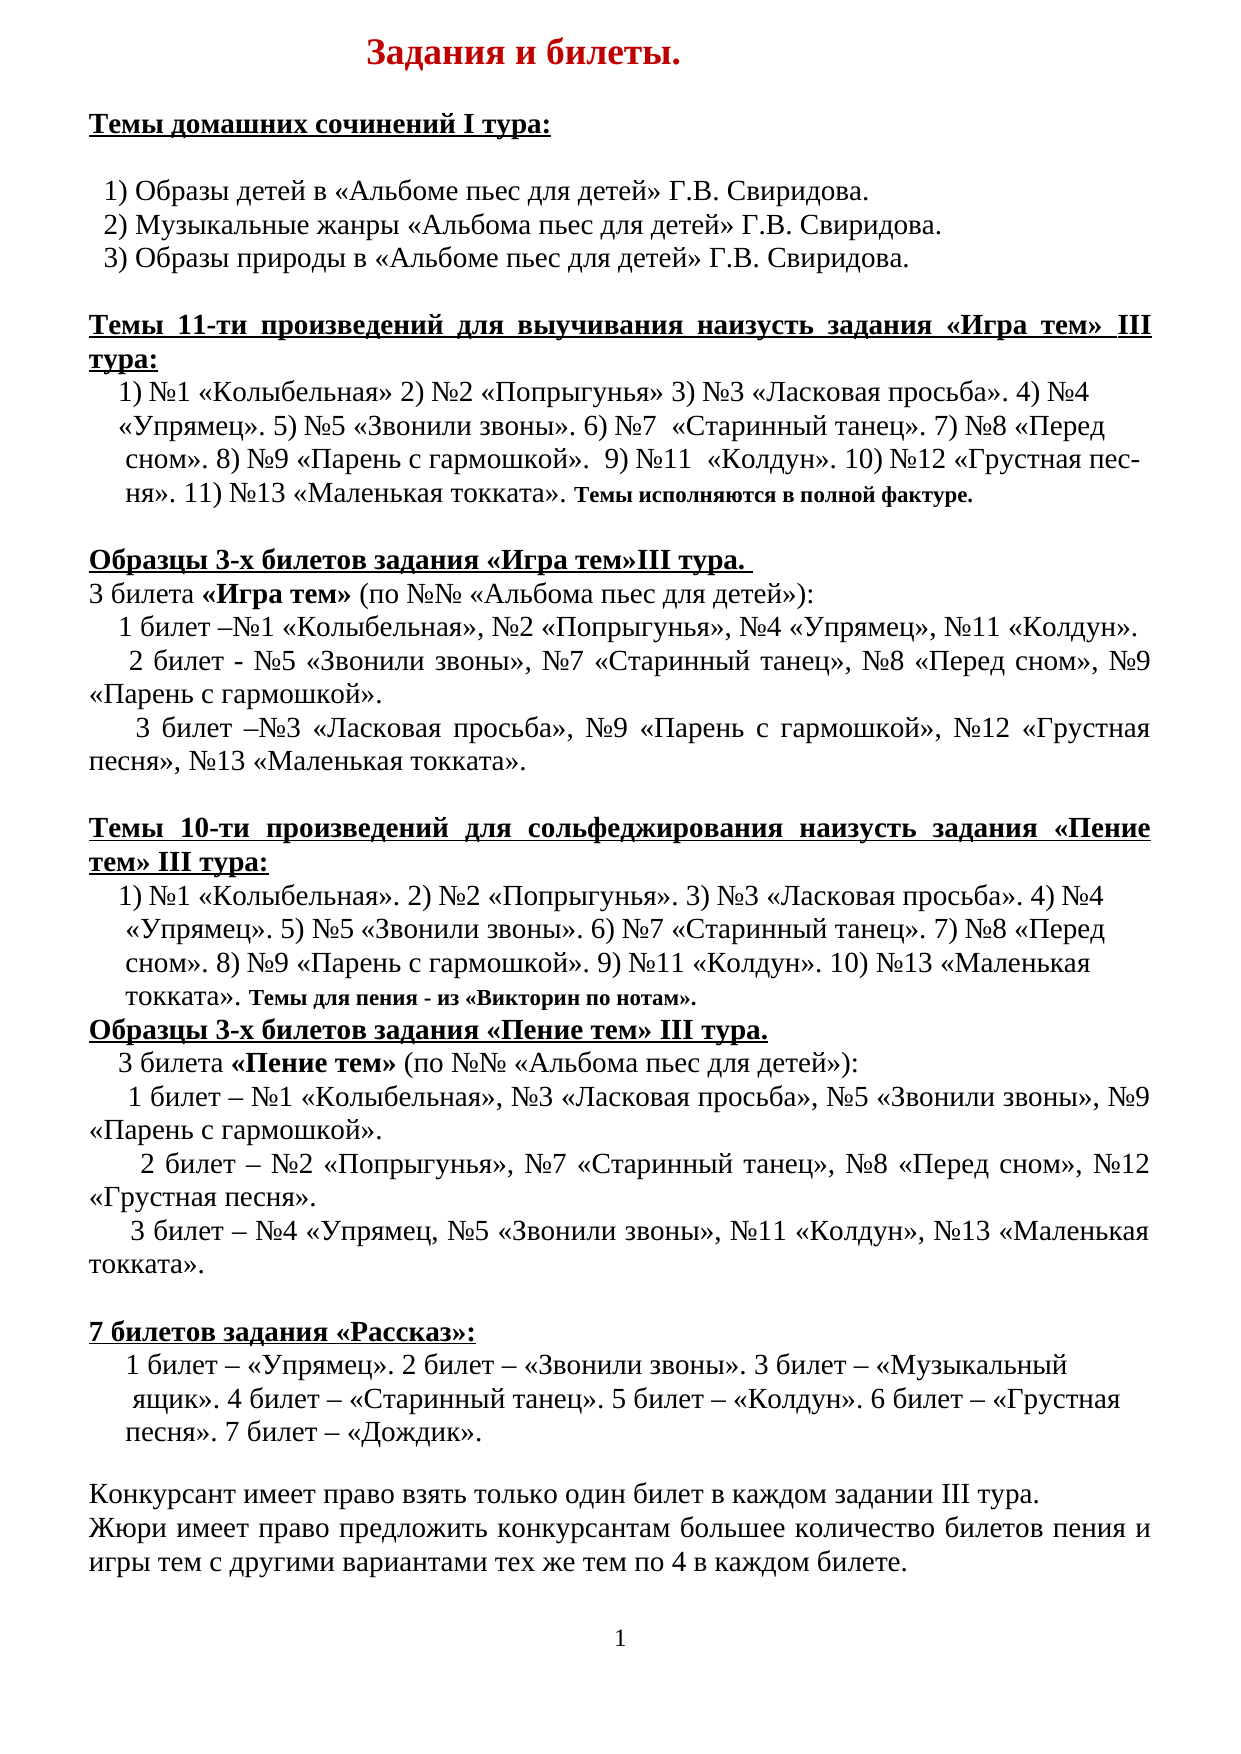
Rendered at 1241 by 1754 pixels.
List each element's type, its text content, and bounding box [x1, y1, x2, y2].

text песня». 7 билет – «Дождик». [89, 1414, 1152, 1448]
text 3) Образы природы в «Альбоме пьес для детей» Г.В. Свиридова. [89, 240, 1152, 274]
text сном». 8) №9 «Парень с гармошкой». 9) №11 «Колдун». 10) №13 «Маленькая [89, 945, 1152, 978]
text Темы 11-ти произведений для выучивания наизусть задания «Игра тем» III тура: [89, 307, 1152, 336]
text Образцы 3-х билетов задания «Пение тем» III тура. [89, 1012, 1152, 1045]
text «Упрямец». 5) №5 «Звонили звоны». 6) №7 «Старинный танец». 7) №8 «Перед [89, 408, 1152, 442]
text сном». 8) №9 «Парень с гармошкой». 9) №11 «Колдун». 10) №12 «Грустная пес- [89, 442, 1152, 475]
text 1 билет – «Упрямец». 2 билет – «Звонили звоны». 3 билет – «Музыкальный [89, 1347, 1152, 1381]
text Конкурсант имеет право взять только один билет в каждом задании III тура. [89, 1477, 1152, 1510]
text 3 билет –№3 «Ласковая просьба», №9 «Парень с гармошкой», №12 «Грустная песня», №13 «Маленькая токката». [89, 710, 1152, 777]
text Образцы 3-х билетов задания «Игра тем»III тура. [89, 542, 1152, 576]
text Задания и билеты. [89, 29, 1152, 73]
text 1) №1 «Колыбельная» 2) №2 «Попрыгунья» 3) №3 «Ласковая просьба». 4) №4 [89, 374, 1152, 408]
text Темы 10-ти произведений для сольфеджирования наизусть задания «Пение тем» III тура: [89, 811, 1152, 878]
text 2 билет - №5 «Звонили звоны», №7 «Старинный танец», №8 «Перед сном», №9 «Парень с гармошкой». [89, 643, 1152, 710]
text 1 билет –№1 «Колыбельная», №2 «Попрыгунья», №4 «Упрямец», №11 «Колдун». [89, 609, 1152, 643]
text «Упрямец». 5) №5 «Звонили звоны». 6) №7 «Старинный танец». 7) №8 «Перед [89, 911, 1152, 945]
text ящик». 4 билет – «Старинный танец». 5 билет – «Колдун». 6 билет – «Грустная [89, 1381, 1152, 1414]
text Темы домашних сочинений I тура: [89, 106, 1152, 140]
text 1) №1 «Колыбельная». 2) №2 «Попрыгунья». 3) №3 «Ласковая просьба». 4) №4 [89, 878, 1152, 911]
text 1) Образы детей в «Альбоме пьес для детей» Г.В. Свиридова. [89, 173, 1152, 207]
text 3 билета «Игра тем» (по №№ «Альбома пьес для детей»): [89, 576, 1152, 609]
text 7 билетов задания «Рассказ»: [89, 1314, 1152, 1347]
text токката». Темы для пения - из «Викторин по нотам». [89, 978, 1152, 1012]
text 3 билет – №4 «Упрямец, №5 «Звонили звоны», №11 «Колдун», №13 «Маленькая токката». [89, 1213, 1152, 1280]
text ня». 11) №13 «Маленькая токката». Темы исполняются в полной фактуре. [89, 475, 1152, 509]
text Темы 11-ти произведений для выучивания наизусть задания «Игра тем» III тура: [89, 337, 1152, 374]
text Жюри имеет право предложить конкурсантам большее количество билетов пения и игры тем с другими вариантами тех же тем по 4 в каждом билете. [89, 1510, 1152, 1577]
text 3 билета «Пение тем» (по №№ «Альбома пьес для детей»): [89, 1045, 1152, 1079]
text 1 билет – №1 «Колыбельная», №3 «Ласковая просьба», №5 «Звонили звоны», №9 «Парень с гармошкой». [89, 1079, 1152, 1146]
text 2) Музыкальные жанры «Альбома пьес для детей» Г.В. Свиридова. [89, 207, 1152, 240]
text 2 билет – №2 «Попрыгунья», №7 «Старинный танец», №8 «Перед сном», №12 «Грустная песня». [89, 1146, 1152, 1213]
